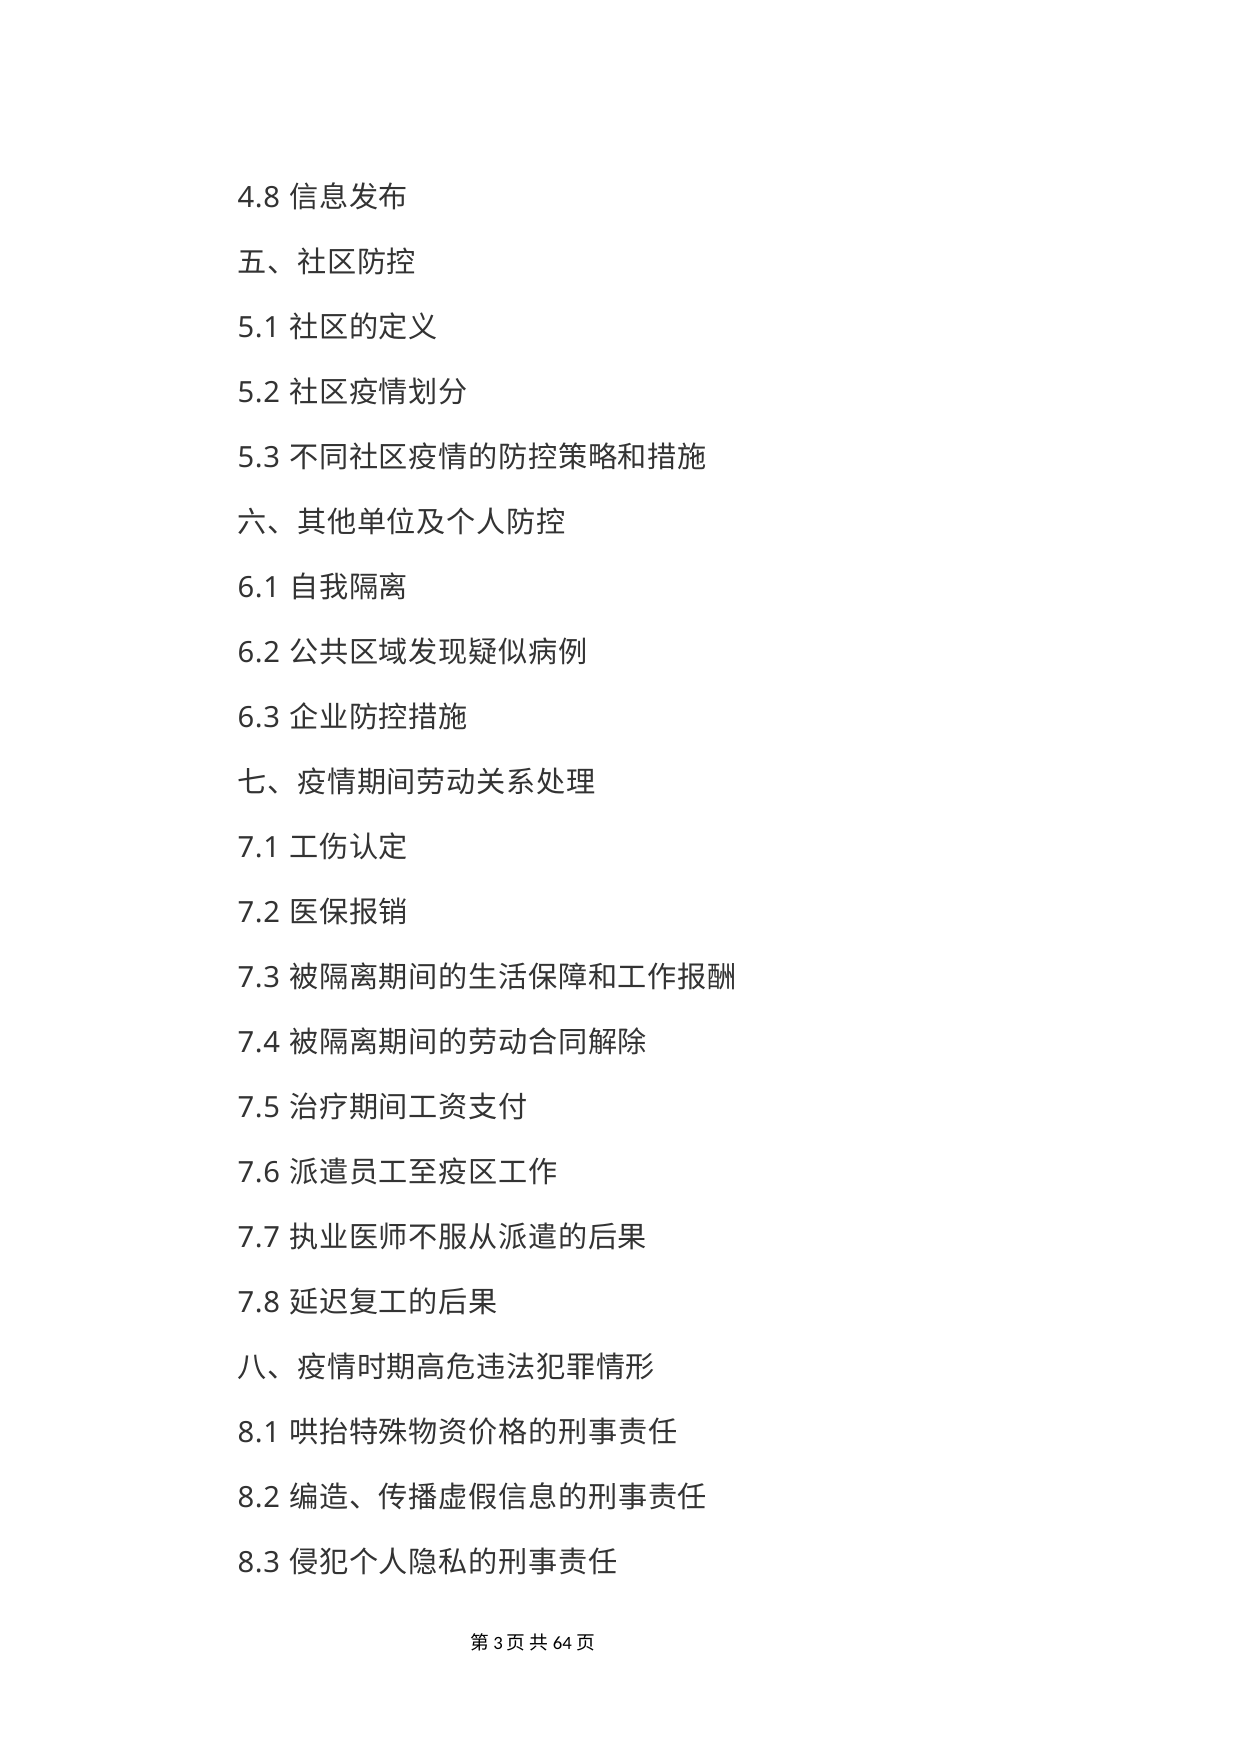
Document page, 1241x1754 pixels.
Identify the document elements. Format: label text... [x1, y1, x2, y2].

text 7.3 被隔离期间的生活保障和工作报酬 [187, 942, 1053, 1007]
text 5.2 社区疫情划分 [187, 357, 1053, 422]
text 7.1 工伤认定 [187, 812, 1053, 877]
text 7.5 治疗期间工资支付 [187, 1072, 1053, 1137]
text 7.8 延迟复工的后果 [187, 1267, 1053, 1332]
text 6.2 公共区域发现疑似病例 [187, 617, 1053, 682]
text 7.2 医保报销 [187, 877, 1053, 942]
text 7.7 执业医师不服从派遣的后果 [187, 1202, 1053, 1267]
text 八、疫情时期高危违法犯罪情形 [187, 1332, 1053, 1397]
text 7.4 被隔离期间的劳动合同解除 [187, 1007, 1053, 1072]
text 7.6 派遣员工至疫区工作 [187, 1137, 1053, 1202]
text 4.8 信息发布 [187, 162, 1053, 227]
text 8.3 侵犯个人隐私的刑事责任 [187, 1527, 1053, 1592]
text 5.3 不同社区疫情的防控策略和措施 [187, 422, 1053, 487]
text 七、疫情期间劳动关系处理 [187, 747, 1053, 812]
text 8.1 哄抬特殊物资价格的刑事责任 [187, 1397, 1053, 1462]
text 六、其他单位及个人防控 [187, 487, 1053, 552]
text 5.1 社区的定义 [187, 292, 1053, 357]
text 8.2 编造、传播虚假信息的刑事责任 [187, 1462, 1053, 1527]
text 五、社区防控 [187, 227, 1053, 292]
text 6.3 企业防控措施 [187, 682, 1053, 747]
text 6.1 自我隔离 [187, 552, 1053, 617]
